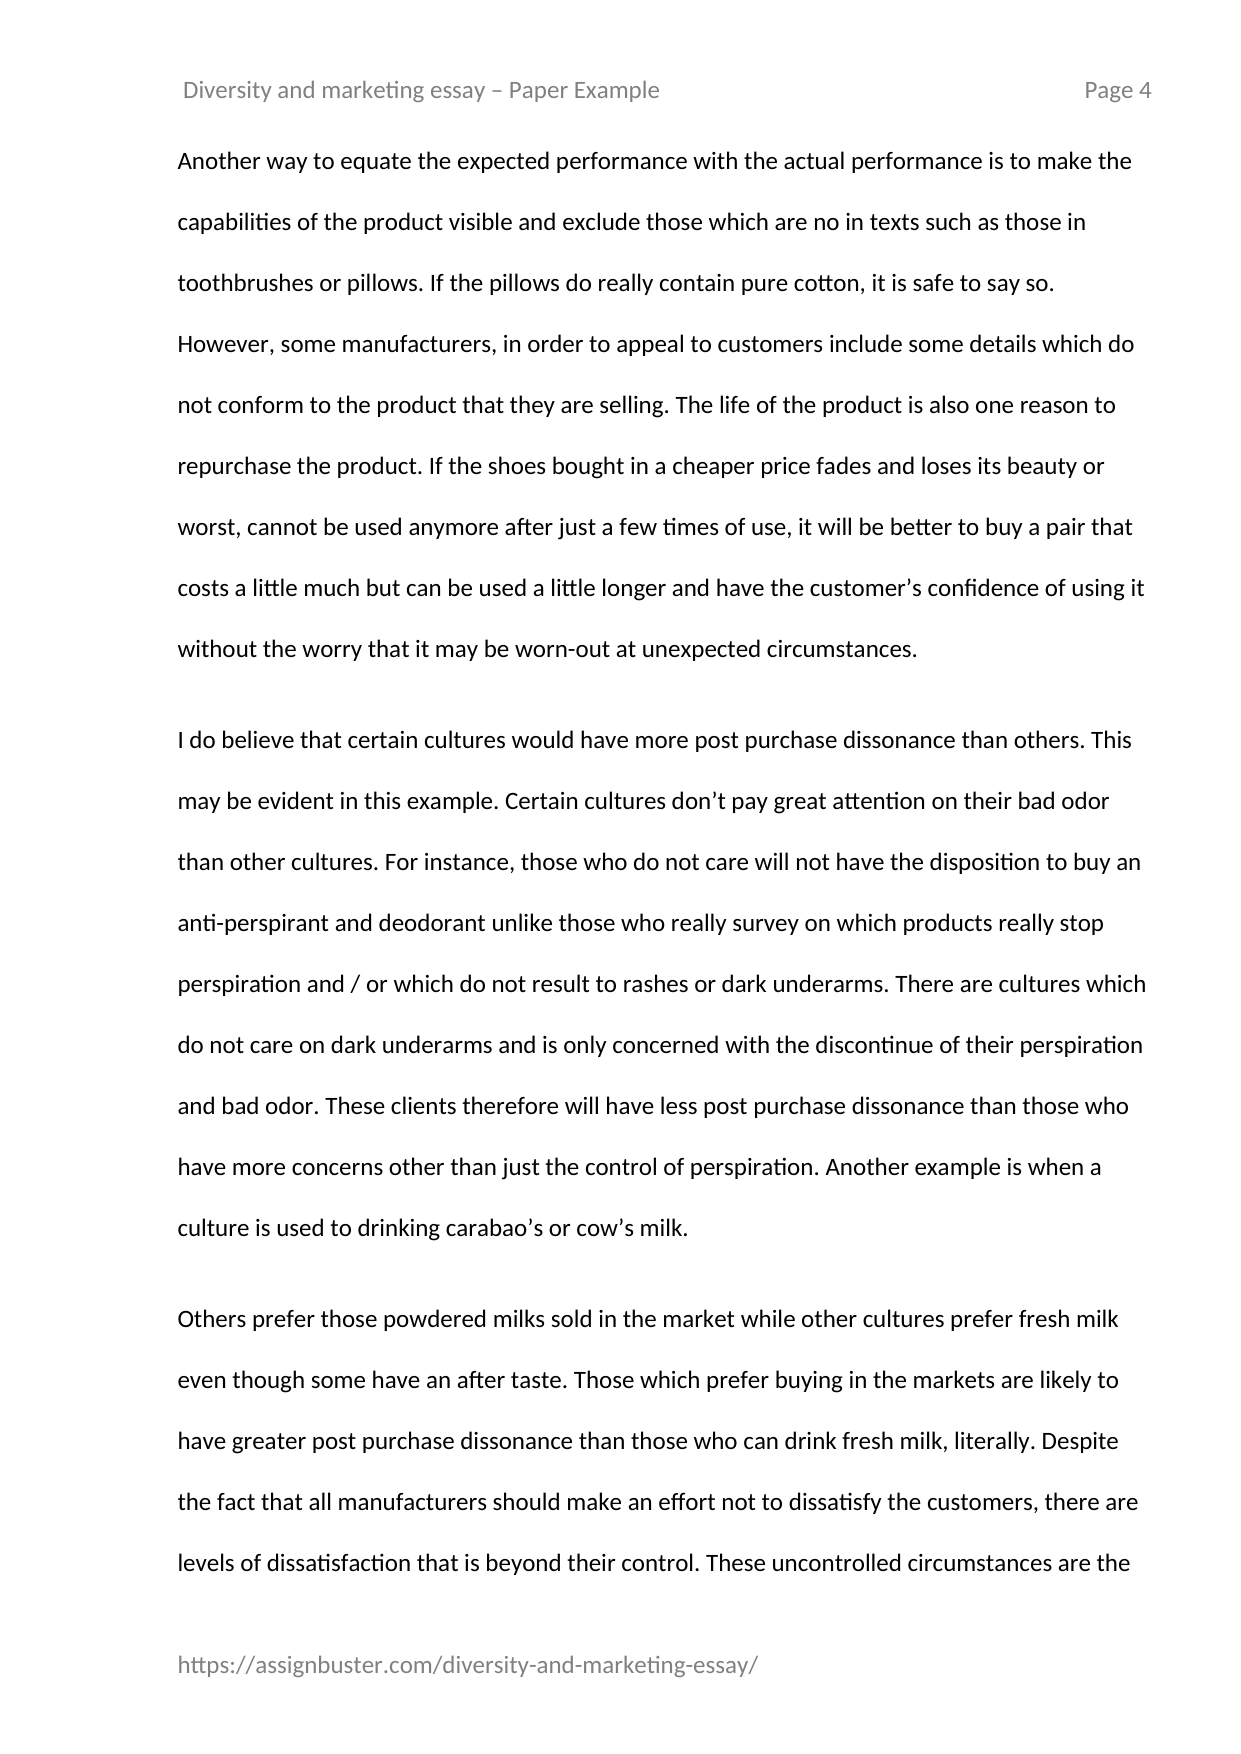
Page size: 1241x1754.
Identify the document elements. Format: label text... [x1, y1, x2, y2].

text Another way to equate the expected performance with the actual performance is to make the capabilities of the product visible and exclude those which are no in texts such as those in toothbrushes or pillows. If the pillows do really contain pure cotton, it is safe to say so. However, some manufacturers, in order to appeal to customers include some details which do not conform to the product that they are selling. The life of the product is also one reason to repurchase the product. If the shoes bought in a cheaper price fades and loses its beauty or worst, cannot be used anymore after just a few times of use, it will be better to buy a pair that costs a little much but can be used a little longer and have the customer’s confidence of using it without the worry that it may be worn-out at unexpected circumstances. [177, 145, 1152, 664]
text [177, 1303, 1152, 1577]
text I do believe that certain cultures would have more post purchase dissonance than others. This may be evident in this example. Certain cultures don’t pay great attention on their bad odor than other cultures. For instance, those who do not care will not have the disposition to buy an anti-perspirant and deodorant unlike those who really survey on which products really stop perspiration and / or which do not result to rashes or dark underarms. There are cultures which do not care on dark underarms and is only concerned with the discontinue of their perspiration and bad odor. These clients therefore will have less post purchase dissonance than those who have more concerns other than just the control of perspiration. Another example is when a culture is used to drinking carabao’s or cow’s milk. [177, 724, 1152, 1243]
